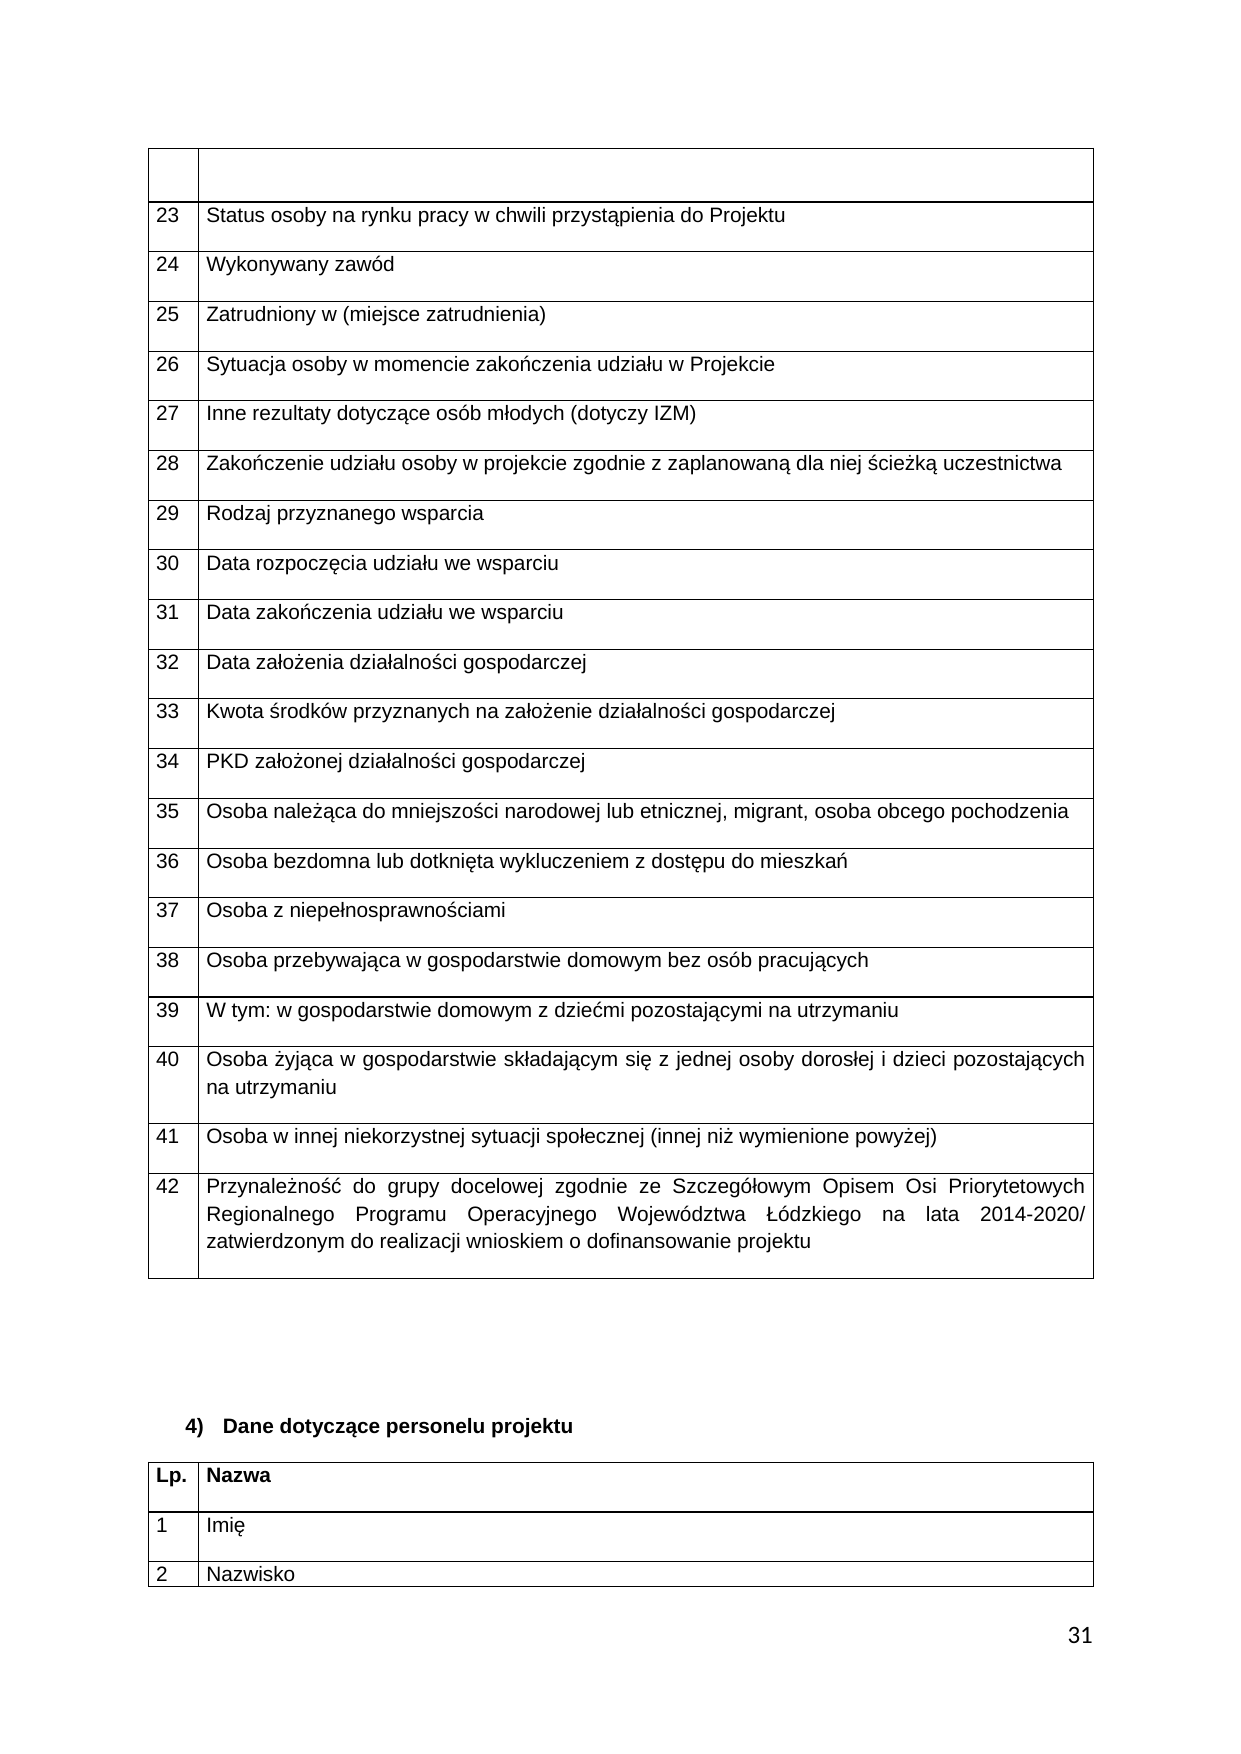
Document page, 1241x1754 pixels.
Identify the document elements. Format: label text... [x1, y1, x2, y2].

table_cell Osoba należąca do mniejszości narodowej lub etnicznej, migrant, osoba obcego pochodzenia [199, 799, 1093, 847]
table_cell 30 [149, 550, 198, 599]
table_cell 28 [149, 451, 198, 499]
table_cell Osoba w innej niekorzystnej sytuacji społecznej (innej niż wymienione powyżej) [199, 1124, 1093, 1173]
table_cell 23 [149, 203, 198, 251]
table_cell Nazwisko [199, 1562, 1093, 1586]
table_header Lp. [149, 1463, 198, 1511]
list Dane dotyczące personelu projektu [185, 1414, 1092, 1438]
table_cell Osoba żyjąca w gospodarstwie składającym się z jednej osoby dorosłej i dzieci pozostających na utrzymaniu [199, 1047, 1093, 1123]
table_cell 38 [149, 948, 198, 996]
table_cell Status osoby na rynku pracy w chwili przystąpienia do Projektu [199, 203, 1093, 251]
table_cell Inne rezultaty dotyczące osób młodych (dotyczy IZM) [199, 401, 1093, 450]
table_cell Osoba z niepełnosprawnościami [199, 898, 1093, 947]
table_cell 22 [149, 149, 198, 201]
table_cell 25 [149, 302, 198, 351]
table_header Nazwa [199, 1463, 1093, 1511]
table_cell 27 [149, 401, 198, 450]
table_cell Zakończenie udziału osoby w projekcie zgodnie z zaplanowaną dla niej ścieżką uczestnictwa [199, 451, 1093, 499]
table_cell 41 [149, 1124, 198, 1173]
table_cell 1 [149, 1513, 198, 1561]
table_cell Wykonywany zawód [199, 252, 1093, 301]
table_cell 42 [149, 1174, 198, 1278]
table_cell Osoba przebywająca w gospodarstwie domowym bez osób pracujących [199, 948, 1093, 996]
table_cell Sytuacja osoby w momencie zakończenia udziału w Projekcie [199, 352, 1093, 400]
table_cell PKD założonej działalności gospodarczej [199, 749, 1093, 798]
table_cell Przynależność do grupy docelowej zgodnie ze Szczegółowym Opisem Osi Priorytetowych Regionalnego Programu Operacyjnego Województwa Łódzkiego na lata 2014-2020/ zatwierdzonym do realizacji wnioskiem o dofinansowanie projektu [199, 1174, 1093, 1278]
table_cell 29 [149, 501, 198, 549]
table_cell 33 [149, 699, 198, 748]
table_cell W tym: w gospodarstwie domowym z dziećmi pozostającymi na utrzymaniu [199, 998, 1093, 1046]
table_cell 24 [149, 252, 198, 301]
table_cell 36 [149, 849, 198, 897]
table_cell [199, 149, 1093, 201]
table_cell 32 [149, 650, 198, 698]
table_cell Data założenia działalności gospodarczej [199, 650, 1093, 698]
table_cell 39 [149, 998, 198, 1046]
table_cell 35 [149, 799, 198, 847]
table_cell Osoba bezdomna lub dotknięta wykluczeniem z dostępu do mieszkań [199, 849, 1093, 897]
table_cell Imię [199, 1513, 1093, 1561]
table_cell Kwota środków przyznanych na założenie działalności gospodarczej [199, 699, 1093, 748]
table_cell Data zakończenia udziału we wsparciu [199, 600, 1093, 649]
table_cell 37 [149, 898, 198, 947]
table_cell 40 [149, 1047, 198, 1123]
table_cell Rodzaj przyznanego wsparcia [199, 501, 1093, 549]
table_cell 26 [149, 352, 198, 400]
table_cell 2 [149, 1562, 198, 1586]
table_cell 31 [149, 600, 198, 649]
table_cell 34 [149, 749, 198, 798]
table_cell Zatrudniony w (miejsce zatrudnienia) [199, 302, 1093, 351]
table_cell Data rozpoczęcia udziału we wsparciu [199, 550, 1093, 599]
